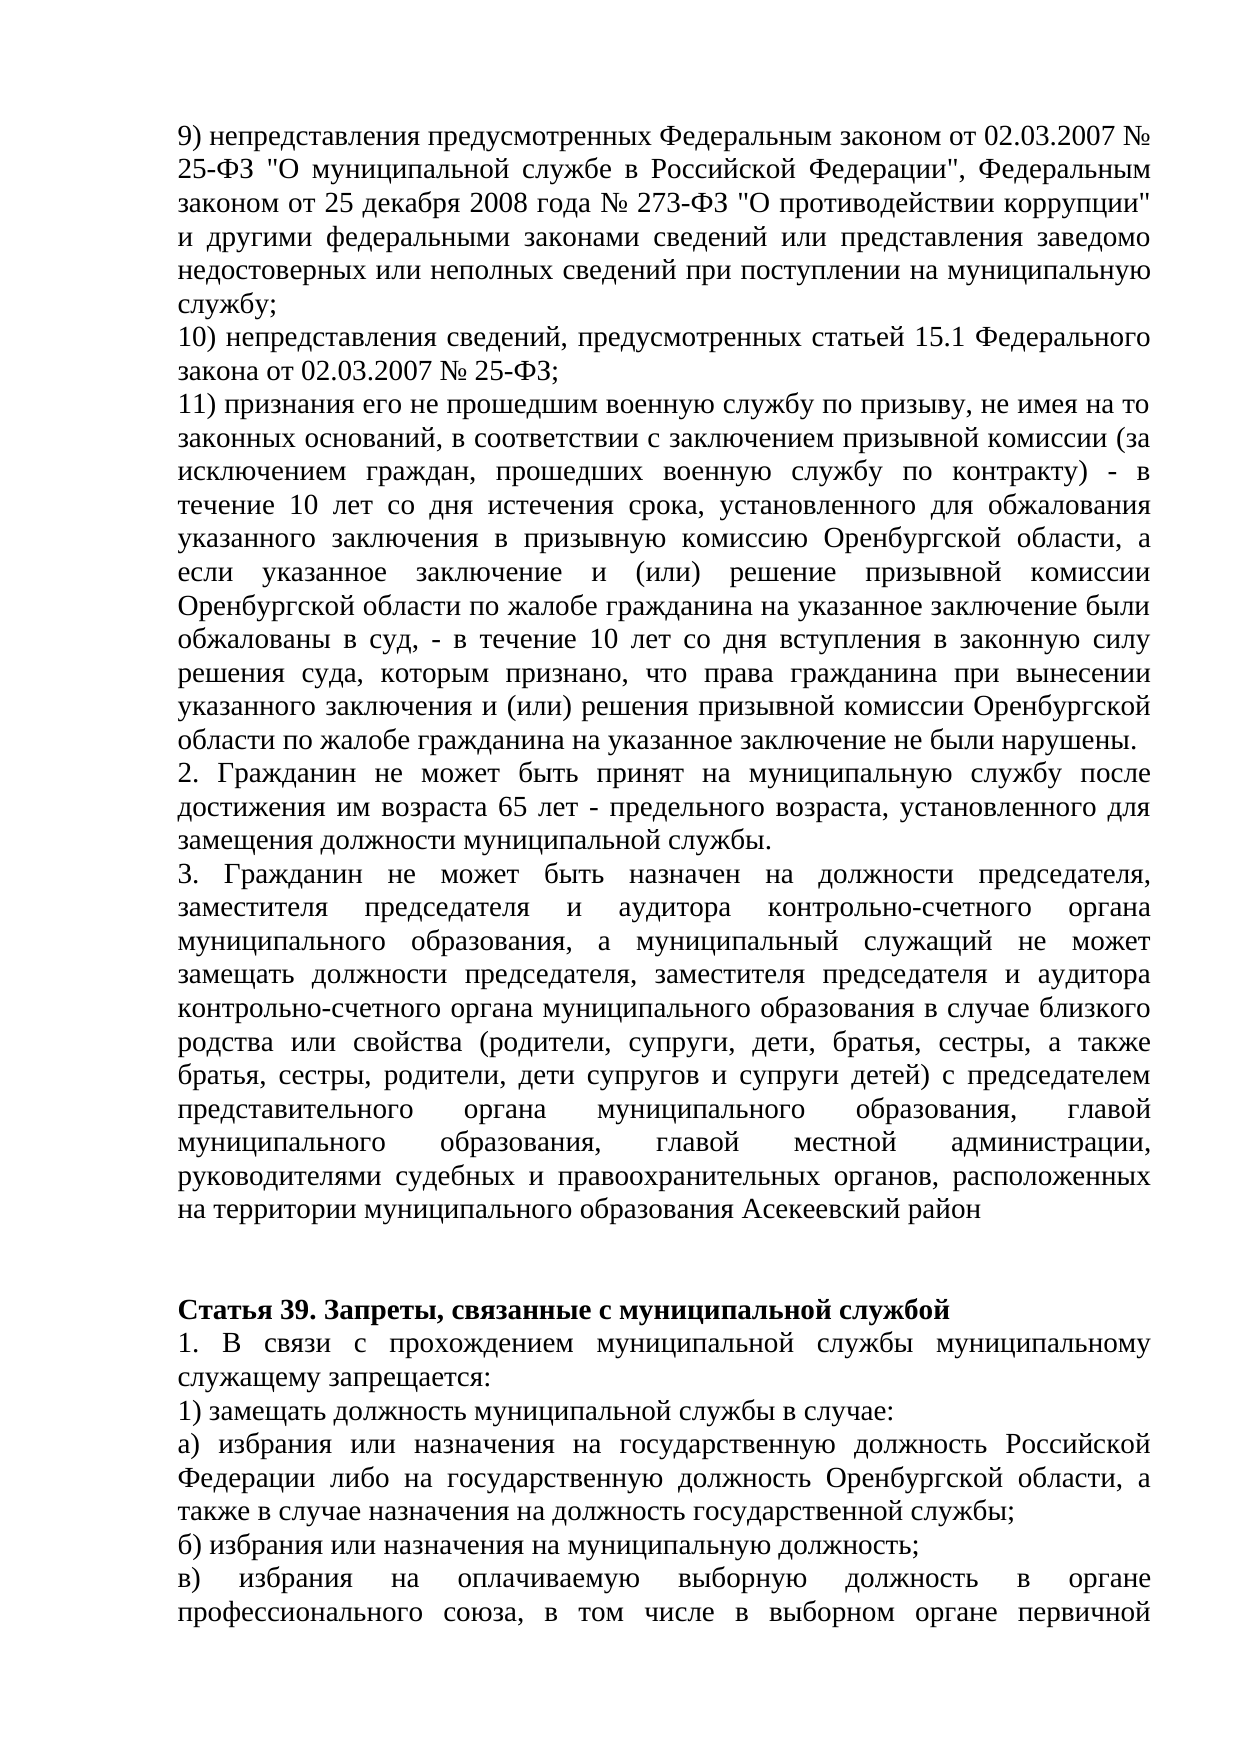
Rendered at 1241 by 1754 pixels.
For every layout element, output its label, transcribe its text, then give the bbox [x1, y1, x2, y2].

text 10) непредставления сведений, предусмотренных статьей 15.1 Федерального закона от 02.03.2007 № 25-ФЗ; [177, 319, 1152, 386]
text 2. Гражданин не может быть принят на муниципальную службу после достижения им возраста 65 лет - предельного возраста, установленного для замещения должности муниципальной службы. [177, 755, 1152, 856]
text 1. В связи с прохождением муниципальной службы муниципальному служащему запрещается: [177, 1326, 1152, 1393]
text а) избрания или назначения на государственную должность Российской Федерации либо на государственную должность Оренбургской области, а также в случае назначения на должность государственной службы; [177, 1426, 1152, 1527]
text 11) признания его не прошедшим военную службу по призыву, не имея на то законных оснований, в соответствии с заключением призывной комиссии (за исключением граждан, прошедших военную службу по контракту) - в течение 10 лет со дня истечения срока, установленного для обжалования указанного заключения в призывную комиссию Оренбургской области, а если указанное заключение и (или) решение призывной комиссии Оренбургской области по жалобе гражданина на указанное заключение были обжалованы в суд, - в течение 10 лет со дня вступления в законную силу решения суда, которым признано, что права гражданина при вынесении указанного заключения и (или) решения призывной комиссии Оренбургской области по жалобе гражданина на указанное заключение не были нарушены. [177, 386, 1152, 755]
text б) избрания или назначения на муниципальную должность; [177, 1527, 1152, 1560]
text Статья 39. Запреты, связанные с муниципальной службой [177, 1292, 1152, 1326]
text 9) непредставления предусмотренных Федеральным законом от 02.03.2007 № 25-ФЗ "О муниципальной службе в Российской Федерации", Федеральным законом от 25 декабря 2008 года № 273-ФЗ "О противодействии коррупции" и другими федеральными законами сведений или представления заведомо недостоверных или неполных сведений при поступлении на муниципальную службу; [177, 118, 1152, 319]
text 3. Гражданин не может быть назначен на должности председателя, заместителя председателя и аудитора контрольно-счетного органа муниципального образования, а муниципальный служащий не может замещать должности председателя, заместителя председателя и аудитора контрольно-счетного органа муниципального образования в случае близкого родства или свойства (родители, супруги, дети, братья, сестры, а также братья, сестры, родители, дети супругов и супруги детей) с председателем представительного органа муниципального образования, главой муниципального образования, главой местной администрации, руководителями судебных и правоохранительных органов, расположенных на территории муниципального образования Асекеевский район [177, 856, 1152, 1225]
text 1) замещать должность муниципальной службы в случае: [177, 1393, 1152, 1426]
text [177, 1560, 1152, 1627]
